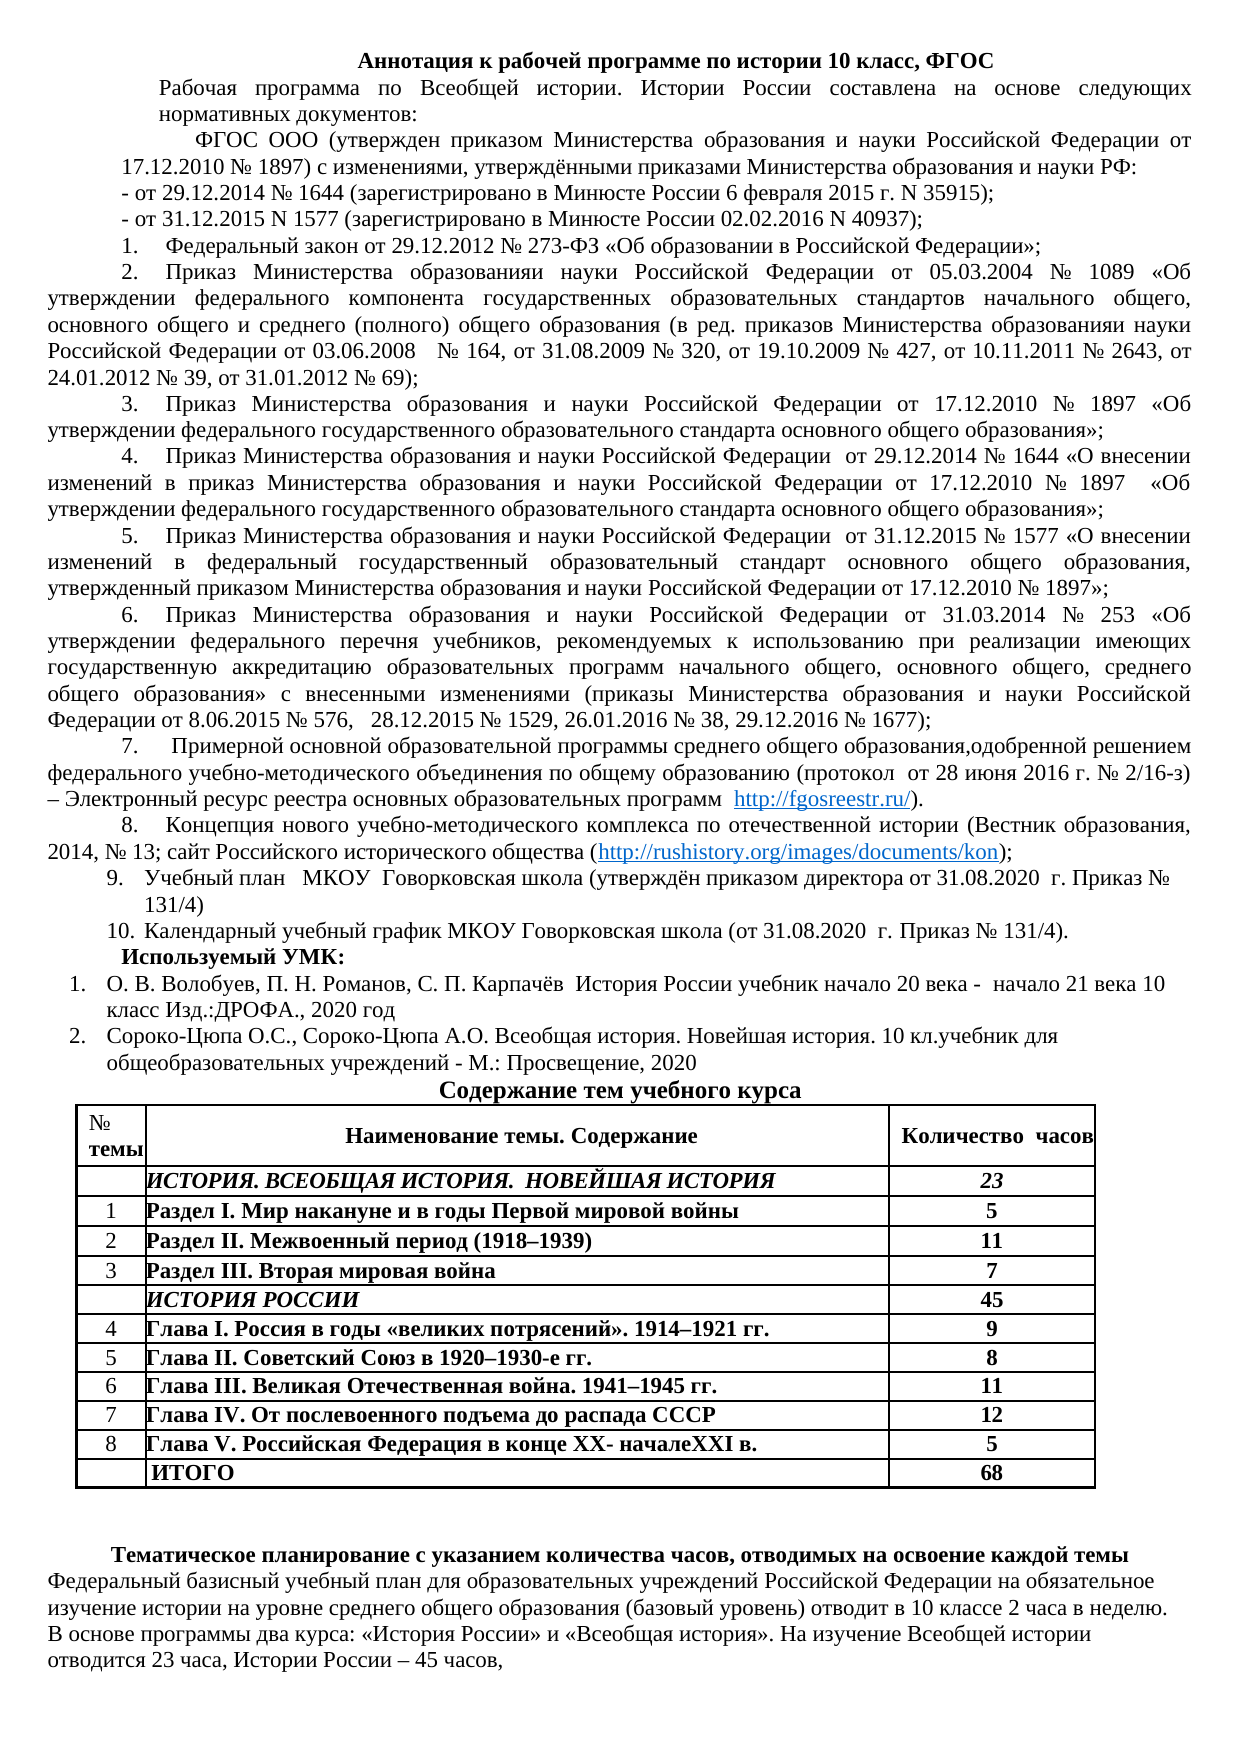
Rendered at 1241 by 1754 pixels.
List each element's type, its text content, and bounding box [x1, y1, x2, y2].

table_cell ИСТОРИЯ РОССИИ [147, 1286, 888, 1313]
text Федеральный базисный учебный план для образовательных учреждений Российской Федерации на обязательное изучение истории на уровне среднего общего образования (базовый уровень) отводит в 10 классе 2 часа в неделю. В основе программы два курса: «История России» и «Всеобщая история». На изучение Всеобщей истории отводится 23 часа, Истории России – 45 часов, [47, 1567, 1193, 1673]
text Аннотация к рабочей программе по истории 10 класс, ФГОС [159, 47, 1193, 74]
table_cell 68 [890, 1460, 1094, 1486]
list Примерной основной образовательной программы среднего общего образования,одобренной решением федерального учебно-методического объединения по общему образованию (протокол от 28 июня 2016 г. № 2/16-з) – Электронный ресурс реестра основных образовательных программ http://fgosreestr.ru/). [47, 732, 1193, 812]
list Федеральный закон от 29.12.2012 № 273-ФЗ «Об образовании в Российской Федерации»; [47, 232, 1193, 258]
table_cell [78, 1167, 145, 1195]
text ФГОС ООО (утвержден приказом Министерства образования и науки Российской Федерации от 17.12.2010 № 1897) с изменениями, утверждёнными приказами Министерства образования и науки РФ: [121, 126, 1193, 179]
table_cell Раздел II. Межвоенный период (1918–1939) [147, 1227, 888, 1255]
table_cell 23 [890, 1167, 1094, 1195]
list Приказ Министерства образования и науки Российской Федерации от 31.12.2015 № 1577 «О внесении изменений в федеральный государственный образовательный стандарт основного общего образования, утвержденный приказом Министерства образования и науки Российской Федерации от 17.12.2010 № 1897»; [47, 522, 1193, 601]
table_cell Раздел I. Мир накануне и в годы Первой мировой войны [147, 1197, 888, 1225]
table_cell Глава II. Советский Союз в 1920–1930-е гг. [147, 1344, 888, 1371]
list Учебный план МКОУ Говорковская школа (утверждён приказом директора от 31.08.2020 г. Приказ № 131/4) [106, 864, 1193, 917]
list Концепция нового учебно-методического комплекса по отечественной истории (Вестник образования, 2014, № 13; сайт Российского исторического общества (http://rushistory.org/images/documents/kon); [47, 812, 1193, 864]
table_header Наименование темы. Содержание [147, 1106, 888, 1165]
table_cell 12 [890, 1402, 1094, 1428]
table_cell 7 [890, 1257, 1094, 1284]
table_cell ИСТОРИЯ. ВСЕОБЩАЯ ИСТОРИЯ. НОВЕЙШАЯ ИСТОРИЯ [147, 1167, 888, 1195]
list Приказ Министерства образованияи науки Российской Федерации от 05.03.2004 № 1089 «Об утверждении федерального компонента государственных образовательных стандартов начального общего, основного общего и среднего (полного) общего образования (в ред. приказов Министерства образованияи науки Российской Федерации от 03.06.2008 № 164, от 31.08.2009 № 320, от 19.10.2009 № 427, от 10.11.2011 № 2643, от 24.01.2012 № 39, от 31.01.2012 № 69); [47, 258, 1193, 390]
table_cell 45 [890, 1286, 1094, 1313]
table_cell Глава III. Великая Отечественная война. 1941–1945 гг. [147, 1373, 888, 1399]
table_cell 11 [890, 1373, 1094, 1399]
table_cell 5 [78, 1344, 145, 1371]
list Сороко-Цюпа О.С., Сороко-Цюпа А.О. Всеобщая история. Новейшая история. 10 кл.учебник для общеобразовательных учреждений - М.: Просвещение, 2020 [69, 1022, 1193, 1075]
list Приказ Министерства образования и науки Российской Федерации от 31.03.2014 № 253 «Об утверждении федерального перечня учебников, рекомендуемых к использованию при реализации имеющих государственную аккредитацию образовательных программ начального общего, основного общего, среднего общего образования» с внесенными изменениями (приказы Министерства образования и науки Российской Федерации от 8.06.2015 № 576, 28.12.2015 № 1529, 26.01.2016 № 38, 29.12.2016 № 1677); [47, 601, 1193, 732]
table_cell Глава I. Россия в годы «великих потрясений». 1914–1921 гг. [147, 1315, 888, 1342]
table_cell [78, 1460, 145, 1486]
list Приказ Министерства образования и науки Российской Федерации от 17.12.2010 № 1897 «Об утверждении федерального государственного образовательного стандарта основного общего образования»; [47, 390, 1193, 443]
text Тематическое планирование с указанием количества часов, отводимых на освоение каждой темы [47, 1541, 1193, 1567]
text Используемый УМК: [47, 943, 1193, 970]
table_cell 3 [78, 1257, 145, 1284]
table_cell Раздел III. Вторая мировая война [147, 1257, 888, 1284]
table_cell 5 [890, 1431, 1094, 1457]
table_header Количество часов [890, 1106, 1094, 1165]
table_cell 4 [78, 1315, 145, 1342]
table_cell 8 [890, 1344, 1094, 1371]
table_cell 11 [890, 1227, 1094, 1255]
text - от 29.12.2014 № 1644 (зарегистрировано в Минюсте России 6 февраля 2015 г. N 35915); [121, 179, 1193, 205]
table_cell ИТОГО [147, 1460, 888, 1486]
table_cell [78, 1286, 145, 1313]
text Содержание тем учебного курса [47, 1075, 1193, 1104]
table_header № темы [78, 1106, 145, 1165]
table_cell 8 [78, 1431, 145, 1457]
table_cell 6 [78, 1373, 145, 1399]
list Приказ Министерства образования и науки Российской Федерации от 29.12.2014 № 1644 «О внесении изменений в приказ Министерства образования и науки Российской Федерации от 17.12.2010 № 1897 «Об утверждении федерального государственного образовательного стандарта основного общего образования»; [47, 443, 1193, 522]
list О. В. Волобуев, П. Н. Романов, С. П. Карпачёв История России учебник начало 20 века - начало 21 века 10 класс Изд.:ДРОФА., 2020 год [69, 970, 1193, 1022]
text - от 31.12.2015 N 1577 (зарегистрировано в Минюсте России 02.02.2016 N 40937); [121, 205, 1193, 232]
table_cell Глава V. Российская Федерация в конце XX- началеXXI в. [147, 1431, 888, 1457]
table_cell 1 [78, 1197, 145, 1225]
table_cell 2 [78, 1227, 145, 1255]
text Рабочая программа по Всеобщей истории. Истории России составлена на основе следующих нормативных документов: [159, 74, 1193, 126]
table_cell Глава IV. От послевоенного подъема до распада СССР [147, 1402, 888, 1428]
list Календарный учебный график МКОУ Говорковская школа (от 31.08.2020 г. Приказ № 131/4). [106, 917, 1193, 943]
table_cell 9 [890, 1315, 1094, 1342]
table_cell 5 [890, 1197, 1094, 1225]
table_cell 7 [78, 1402, 145, 1428]
